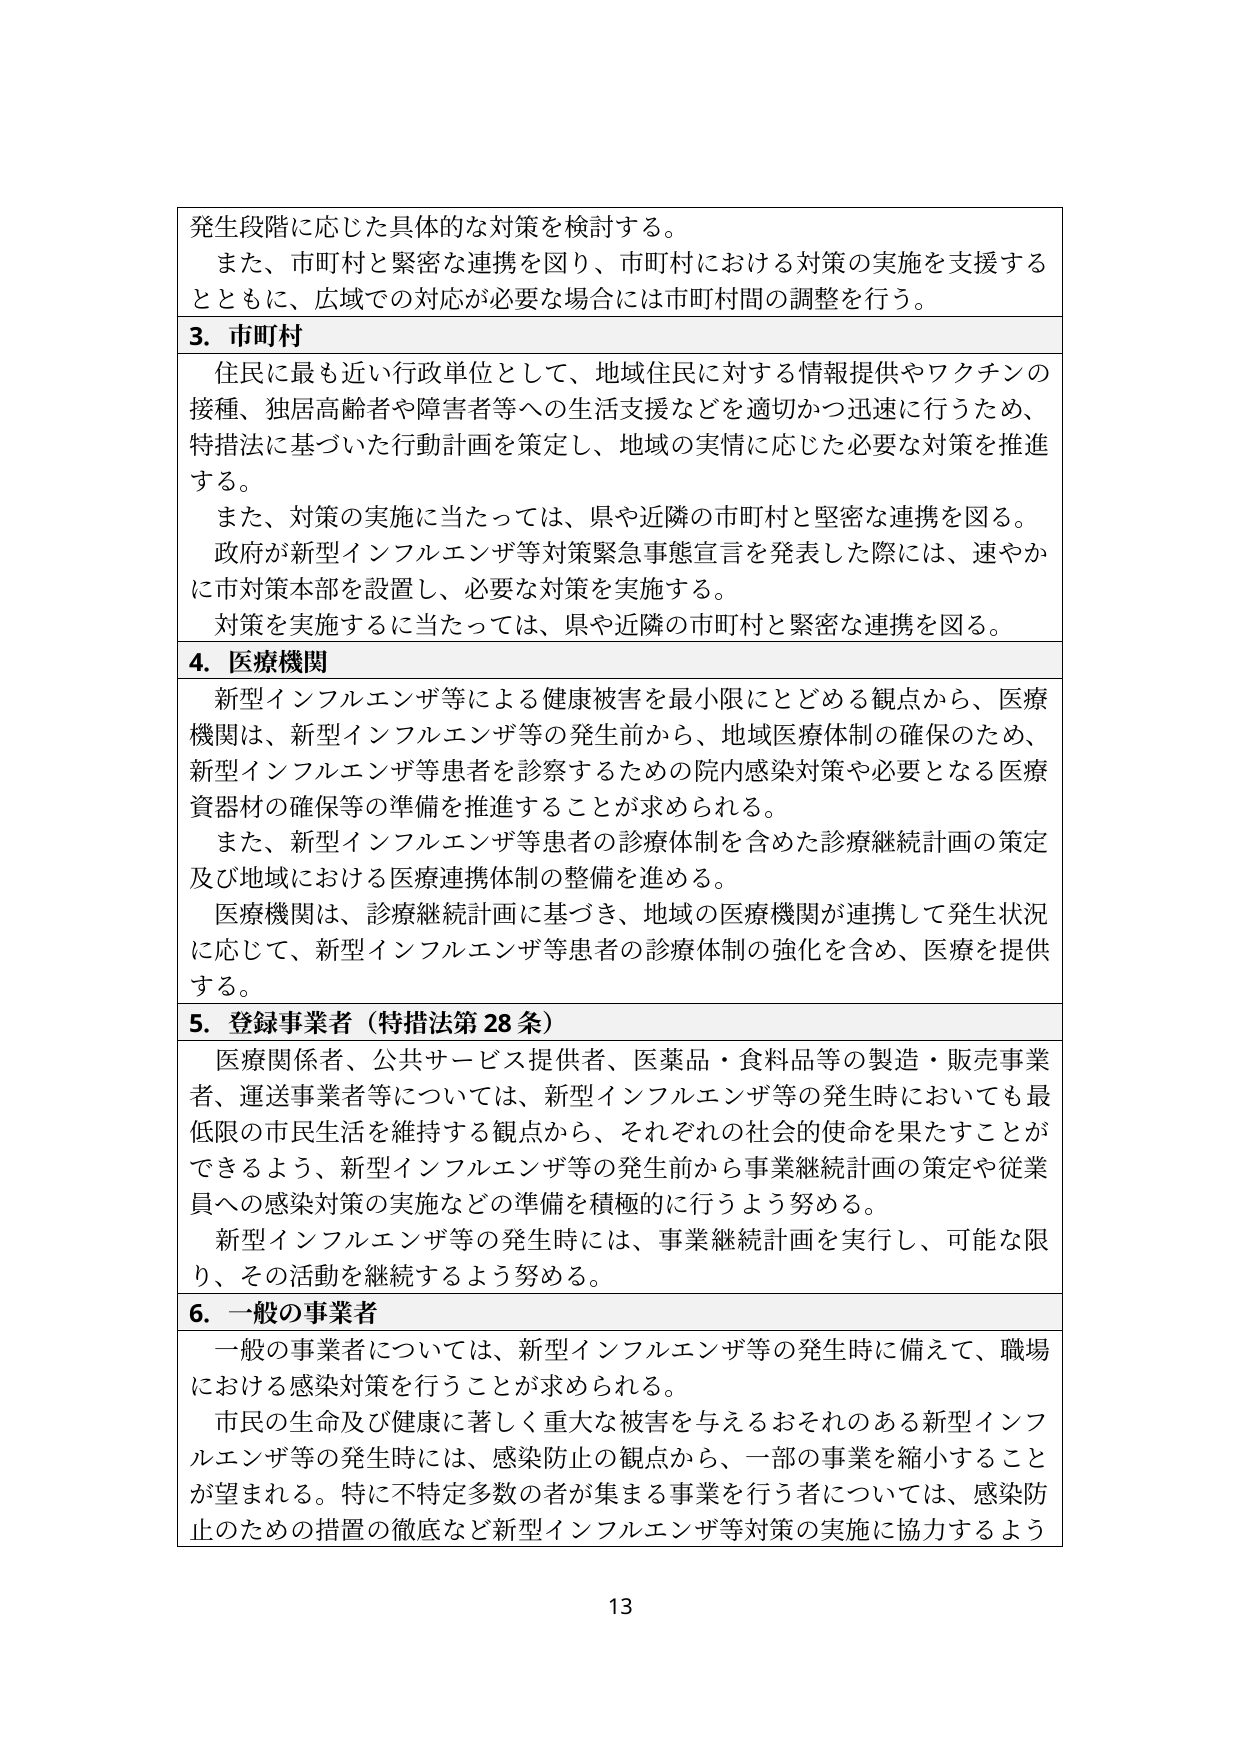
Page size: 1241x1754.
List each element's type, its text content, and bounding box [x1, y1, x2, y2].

table_cell 5．登録事業者（特措法第28条） [178, 1004, 1062, 1040]
table_cell 新型インフルエンザ等による健康被害を最小限にとどめる観点から、医療機関は、新型インフルエンザ等の発生前から、地域医療体制の確保のため、新型インフルエンザ等患者を診察するための院内感染対策や必要となる医療資器材の確保等の準備を推進することが求められる。 また、新型インフルエンザ等患者の診療体制を含めた診療継続計画の策定及び地域における医療連携体制の整備を進める。 医療機関は、診療継続計画に基づき、地域の医療機関が連携して発生状況に応じて、新型インフルエンザ等患者の診療体制の強化を含め、医療を提供する。 [178, 679, 1062, 1003]
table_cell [178, 208, 1062, 316]
table_cell 住民に最も近い行政単位として、地域住民に対する情報提供やワクチンの接種、独居高齢者や障害者等への生活支援などを適切かつ迅速に行うため、特措法に基づいた行動計画を策定し、地域の実情に応じた必要な対策を推進する。 また、対策の実施に当たっては、県や近隣の市町村と堅密な連携を図る。 政府が新型インフルエンザ等対策緊急事態宣言を発表した際には、速やかに市対策本部を設置し、必要な対策を実施する。 対策を実施するに当たっては、県や近隣の市町村と緊密な連携を図る。 [178, 354, 1062, 641]
table_cell 医療関係者、公共サービス提供者、医薬品・食料品等の製造・販売事業者、運送事業者等については、新型インフルエンザ等の発生時においても最低限の市民生活を維持する観点から、それぞれの社会的使命を果たすことができるよう、新型インフルエンザ等の発生前から事業継続計画の策定や従業員への感染対策の実施などの準備を積極的に行うよう努める。 新型インフルエンザ等の発生時には、事業継続計画を実行し、可能な限り、その活動を継続するよう努める。 [178, 1041, 1062, 1292]
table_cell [178, 1331, 1062, 1546]
table_cell 6．一般の事業者 [178, 1294, 1062, 1329]
table_cell 4．医療機関 [178, 642, 1062, 678]
table_cell 3．市町村 [178, 317, 1062, 353]
